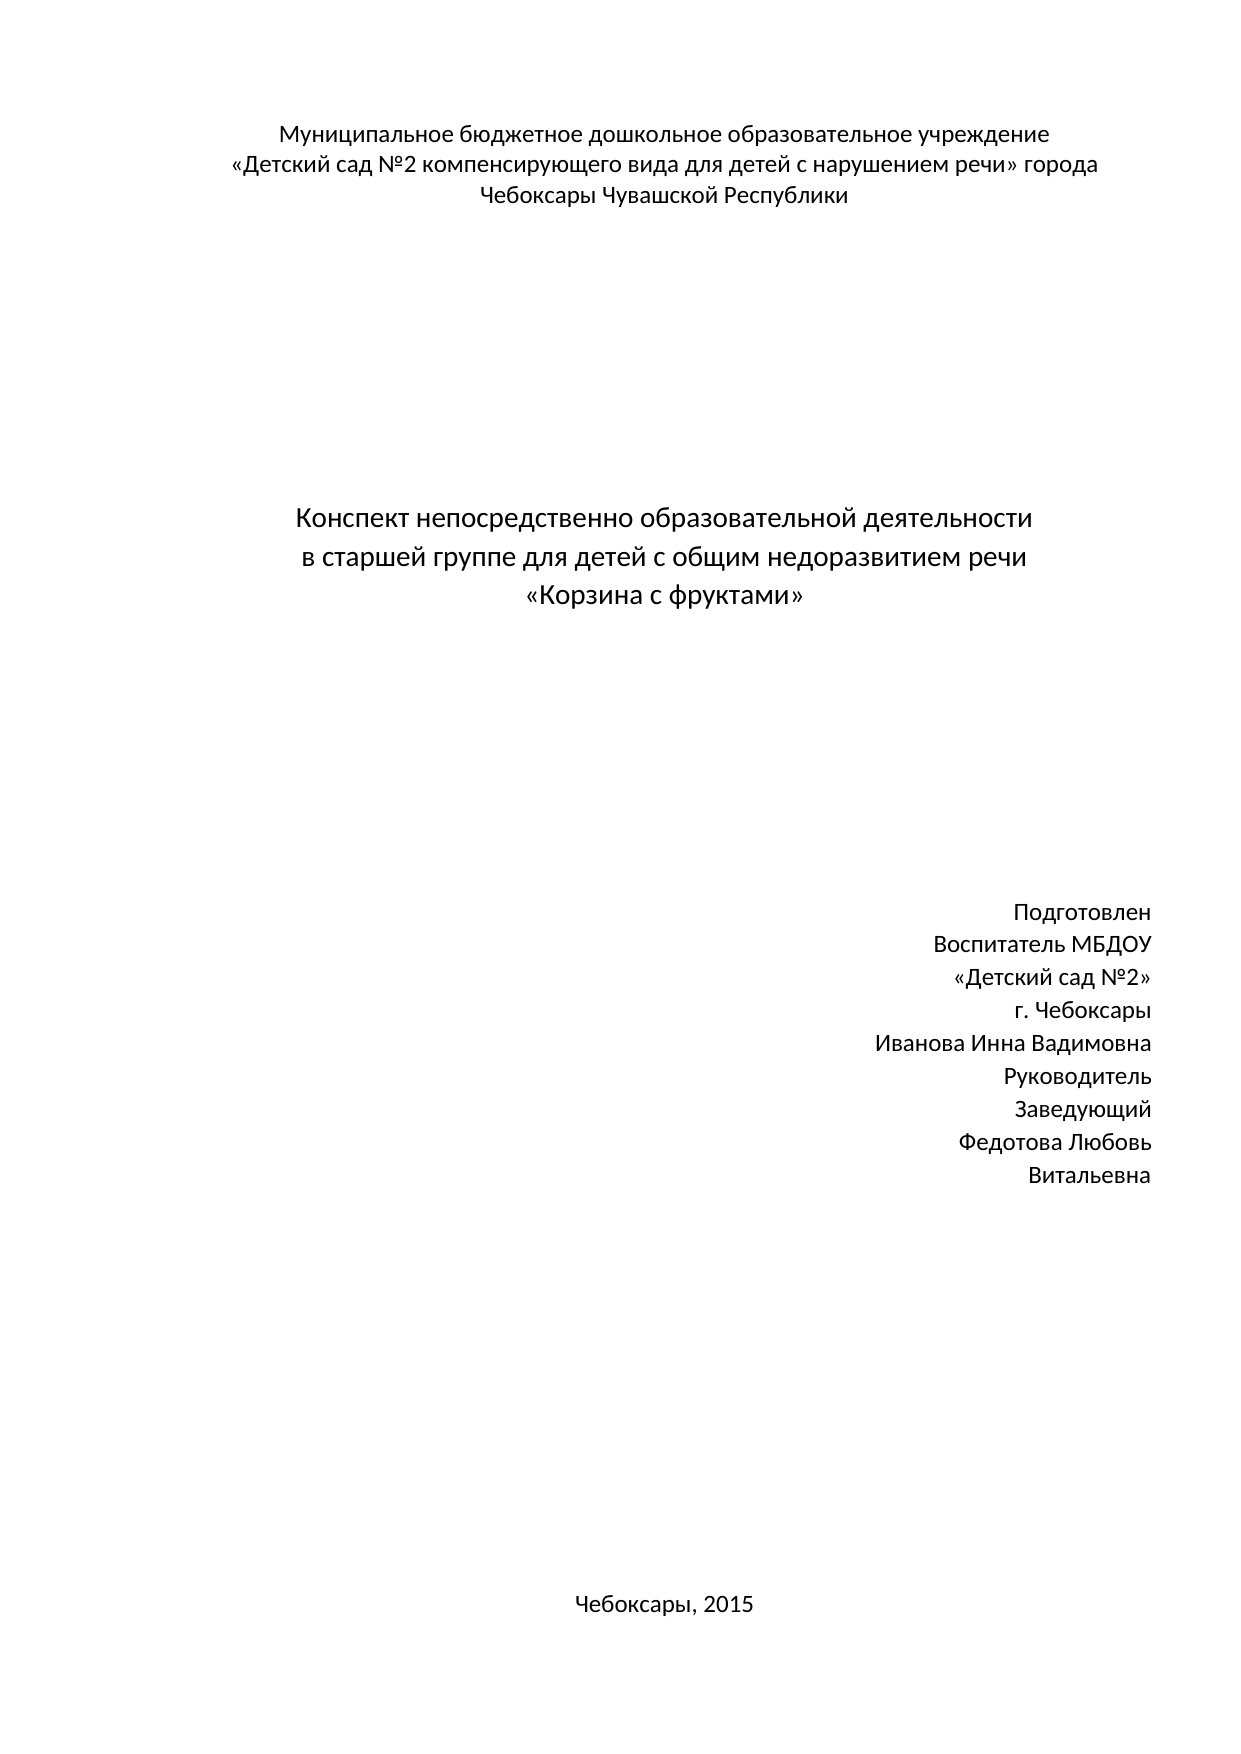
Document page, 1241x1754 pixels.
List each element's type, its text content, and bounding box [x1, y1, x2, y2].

text «Детский сад №2» [177, 962, 1152, 992]
text Подготовлен [177, 896, 1152, 926]
text Витальевна [177, 1159, 1152, 1189]
text «Корзина с фруктами» [177, 576, 1152, 612]
text Чебоксары, 2015 [177, 1589, 1152, 1619]
text Руководитель [177, 1060, 1152, 1091]
text Воспитатель МБДОУ [177, 929, 1152, 959]
text в старшей группе для детей с общим недоразвитием речи [177, 538, 1152, 573]
text «Детский сад №2 компенсирующего вида для детей с нарушением речи» города Чебоксары Чувашской Республики [177, 149, 1152, 210]
text Заведующий [177, 1093, 1152, 1124]
text г. Чебоксары [177, 994, 1152, 1025]
text Муниципальное бюджетное дошкольное образовательное учреждение [177, 118, 1152, 149]
text Федотова Любовь [177, 1126, 1152, 1157]
text Конспект непосредственно образовательной деятельности [177, 499, 1152, 535]
text Иванова Инна Вадимовна [177, 1027, 1152, 1058]
